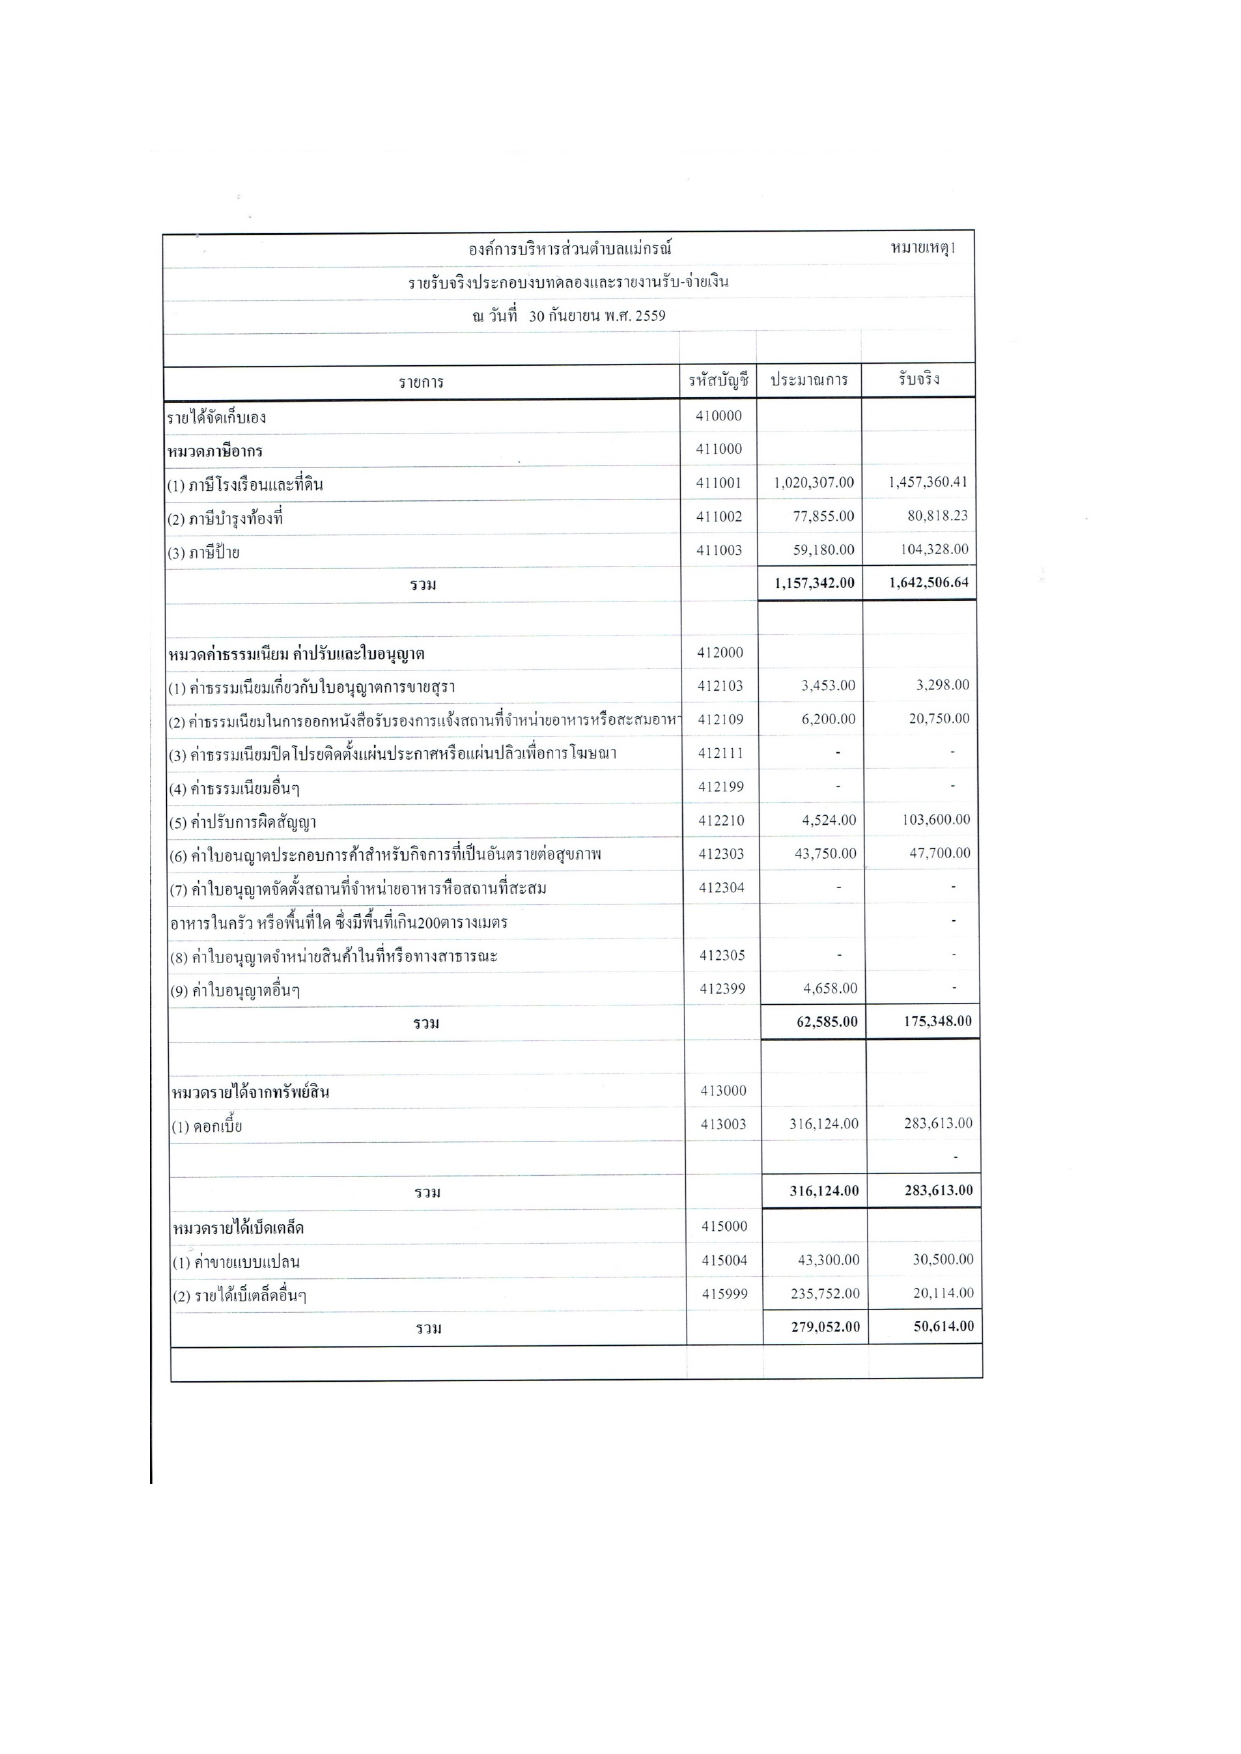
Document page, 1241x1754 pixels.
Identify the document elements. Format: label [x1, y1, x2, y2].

picture [150, 150, 1091, 1484]
